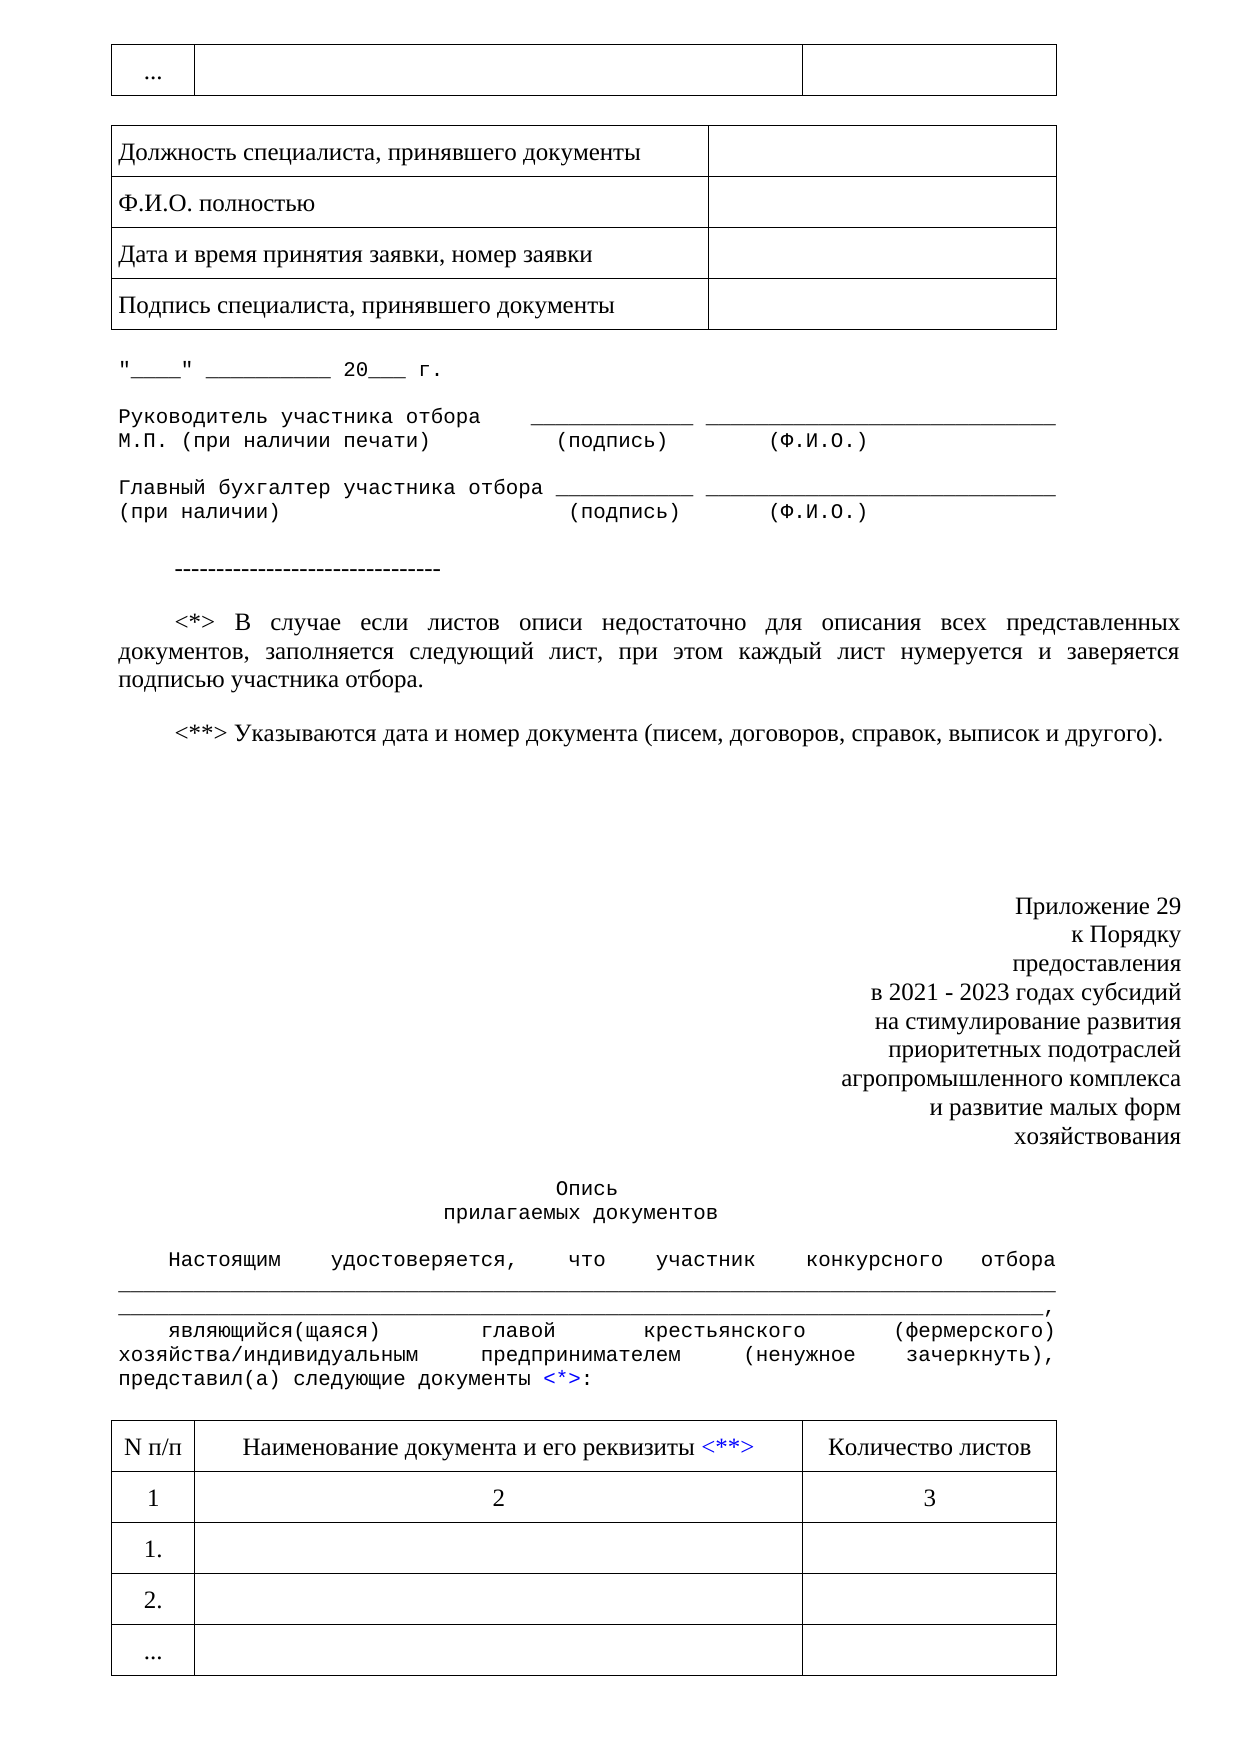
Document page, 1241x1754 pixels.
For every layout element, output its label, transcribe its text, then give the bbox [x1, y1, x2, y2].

text в 2021 - 2023 годах субсидий [118, 977, 1181, 1006]
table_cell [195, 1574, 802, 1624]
text Опись [118, 1178, 1181, 1202]
text <**> Указываются дата и номер документа (писем, договоров, справок, выписок и другого). [118, 718, 1181, 747]
text __________________________________________________________________________, [118, 1297, 1181, 1320]
text М.П. (при наличии печати) (подпись) (Ф.И.О.) [118, 430, 1181, 454]
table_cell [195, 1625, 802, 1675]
text <*> В случае если листов описи недостаточно для описания всех представленных документов, заполняется следующий лист, при этом каждый лист нумеруется и заверяется подписью участника отбора. [118, 607, 1181, 693]
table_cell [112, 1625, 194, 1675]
text Главный бухгалтер участника отбора ___________ ____________________________ [118, 477, 1181, 501]
text (при наличии) (подпись) (Ф.И.О.) [118, 501, 1181, 524]
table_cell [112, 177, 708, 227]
text Приложение 29 [118, 891, 1181, 919]
text -------------------------------- [118, 553, 1181, 582]
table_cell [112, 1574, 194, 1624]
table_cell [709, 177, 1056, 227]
text Руководитель участника отбора _____________ ____________________________ [118, 406, 1181, 430]
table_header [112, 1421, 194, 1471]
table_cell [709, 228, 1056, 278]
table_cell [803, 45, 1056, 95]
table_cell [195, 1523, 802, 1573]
text на стимулирование развития [118, 1006, 1181, 1034]
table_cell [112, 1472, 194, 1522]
text представил(а) следующие документы <*>: [118, 1367, 1181, 1391]
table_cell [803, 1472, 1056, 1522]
text к Порядку [118, 919, 1181, 948]
text приоритетных подотраслей [118, 1034, 1181, 1063]
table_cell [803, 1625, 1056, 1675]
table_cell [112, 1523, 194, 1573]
text агропромышленного комплекса [118, 1063, 1181, 1092]
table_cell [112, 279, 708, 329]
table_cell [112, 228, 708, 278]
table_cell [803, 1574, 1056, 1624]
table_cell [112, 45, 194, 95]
text ___________________________________________________________________________ [118, 1273, 1181, 1297]
text Настоящим удостоверяется, что участник конкурсного отбора [118, 1249, 1181, 1273]
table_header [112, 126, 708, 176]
text предоставления [118, 948, 1181, 977]
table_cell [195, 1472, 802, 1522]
text и развитие малых форм [118, 1092, 1181, 1121]
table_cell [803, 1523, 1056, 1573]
text прилагаемых документов [118, 1202, 1181, 1226]
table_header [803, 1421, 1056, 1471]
text хозяйства/индивидуальным предпринимателем (ненужное зачеркнуть), [118, 1344, 1181, 1367]
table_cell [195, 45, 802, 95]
text являющийся(щаяся) главой крестьянского (фермерского) [118, 1320, 1181, 1344]
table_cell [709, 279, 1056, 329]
text хозяйствования [118, 1121, 1181, 1149]
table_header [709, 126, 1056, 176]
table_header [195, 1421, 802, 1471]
text "____" __________ 20___ г. [118, 359, 1181, 383]
